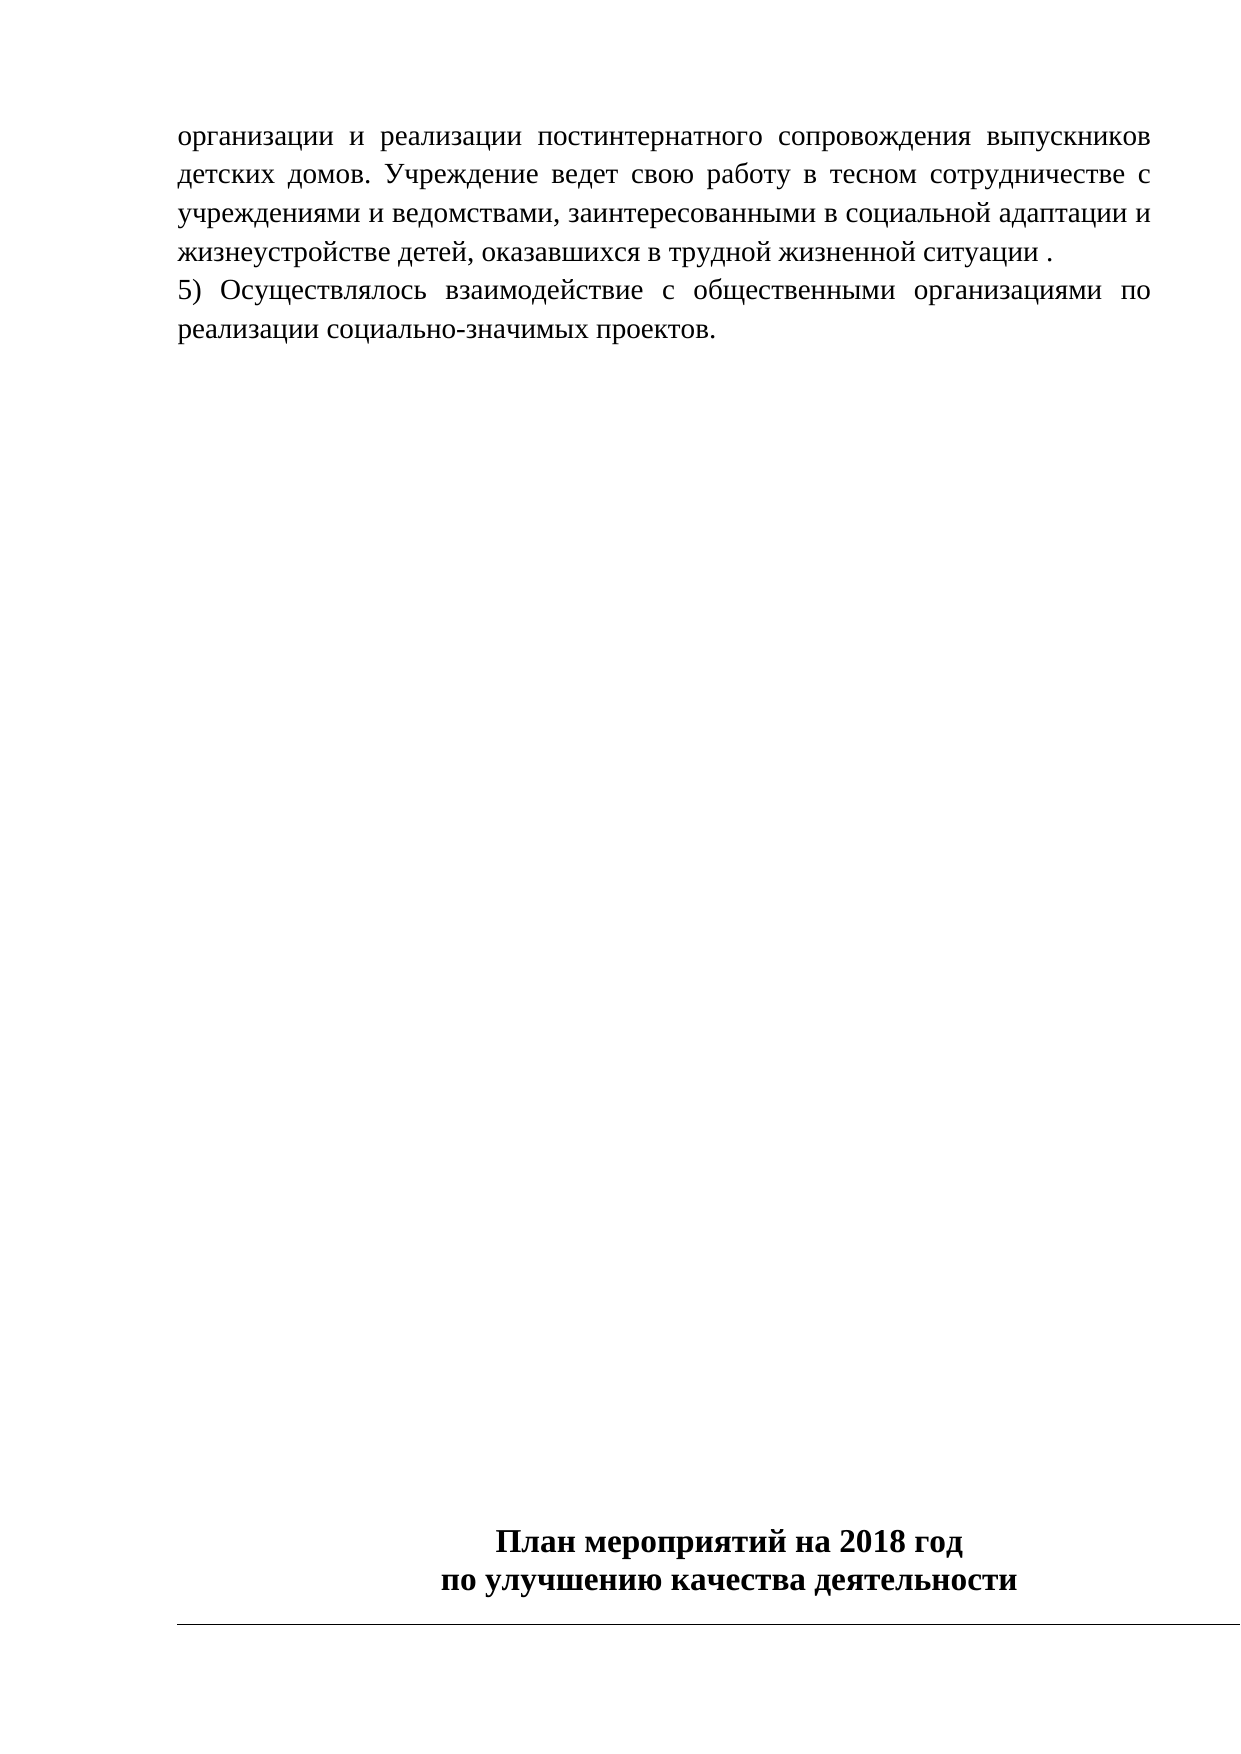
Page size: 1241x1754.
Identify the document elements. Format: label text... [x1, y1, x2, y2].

text 5) Осуществлялось взаимодействие с общественными организациями по реализации социально-значимых проектов. [177, 272, 1152, 344]
table_header План мероприятий на 2018 год по улучшению качества деятельности [177, 1445, 1240, 1624]
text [177, 118, 1152, 267]
